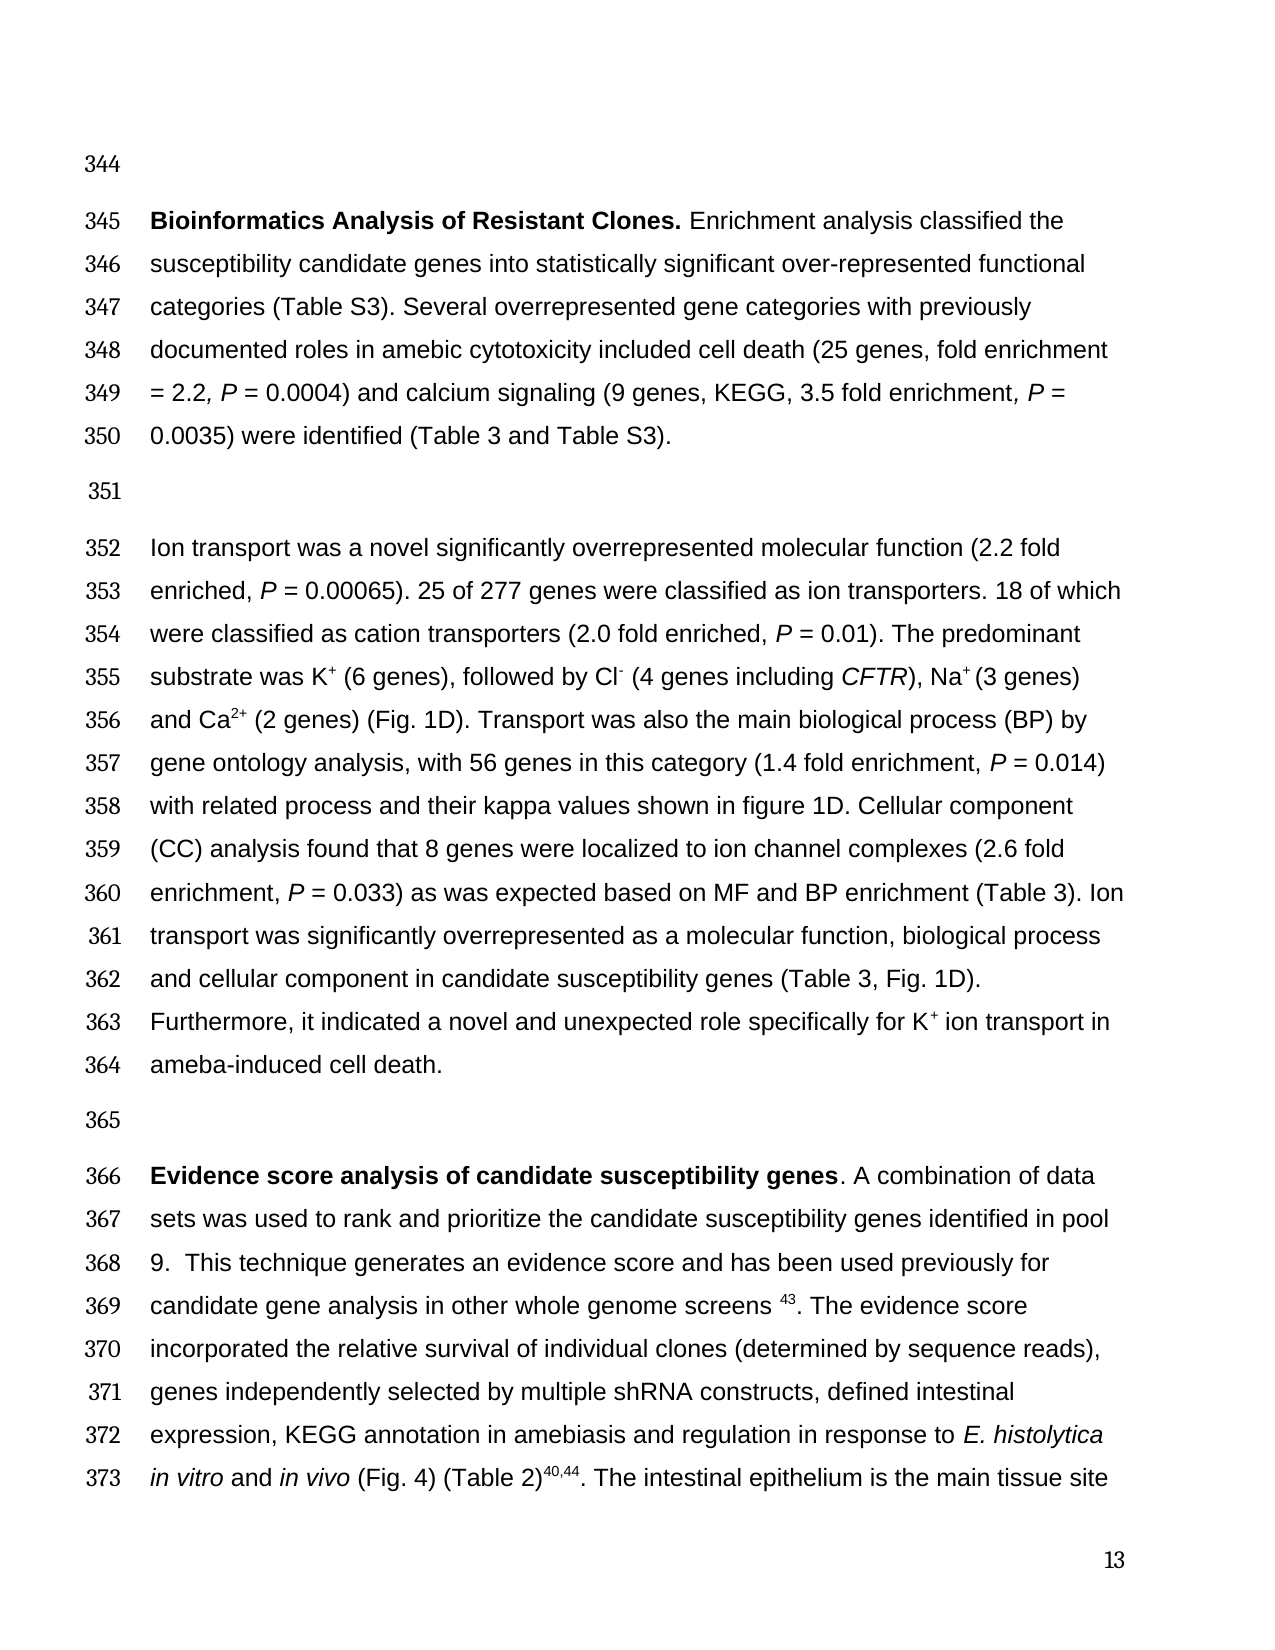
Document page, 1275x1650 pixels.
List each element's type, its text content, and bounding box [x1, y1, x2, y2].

text Ion transport was a novel significantly overrepresented molecular function (2.2 fold enriched, P = 0.00065). 25 of 277 genes were classified as ion transporters. 18 of which were classified as cation transporters (2.0 fold enriched, P = 0.01). The predominant substrate was K+ (6 genes), followed by Cl- (4 genes including CFTR), Na+ (3 genes) and Ca2+ (2 genes) (Fig. 1D). Transport was also the main biological process (BP) by gene ontology analysis, with 56 genes in this category (1.4 fold enrichment, P = 0.014) with related process and their kappa values shown in figure 1D. Cellular component (CC) analysis found that 8 genes were localized to ion channel complexes (2.6 fold enrichment, P = 0.033) as was expected based on MF and BP enrichment (Table 3). Ion transport was significantly overrepresented as a molecular function, biological process and cellular component in candidate susceptibility genes (Table 3, Fig. 1D). Furthermore, it indicated a novel and unexpected role specifically for K+ ion transport in ameba-induced cell death. [150, 532, 1125, 1079]
text Bioinformatics Analysis of Resistant Clones. Enrichment analysis classified the susceptibility candidate genes into statistically significant over-represented functional categories (Table S3). Several overrepresented gene categories with previously documented roles in amebic cytotoxicity included cell death (25 genes, fold enrichment = 2.2, P = 0.0004) and calcium signaling (9 genes, KEGG, 3.5 fold enrichment, P = 0.0035) were identified (Table 3 and Table S3). [150, 206, 1125, 450]
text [150, 1161, 1125, 1492]
